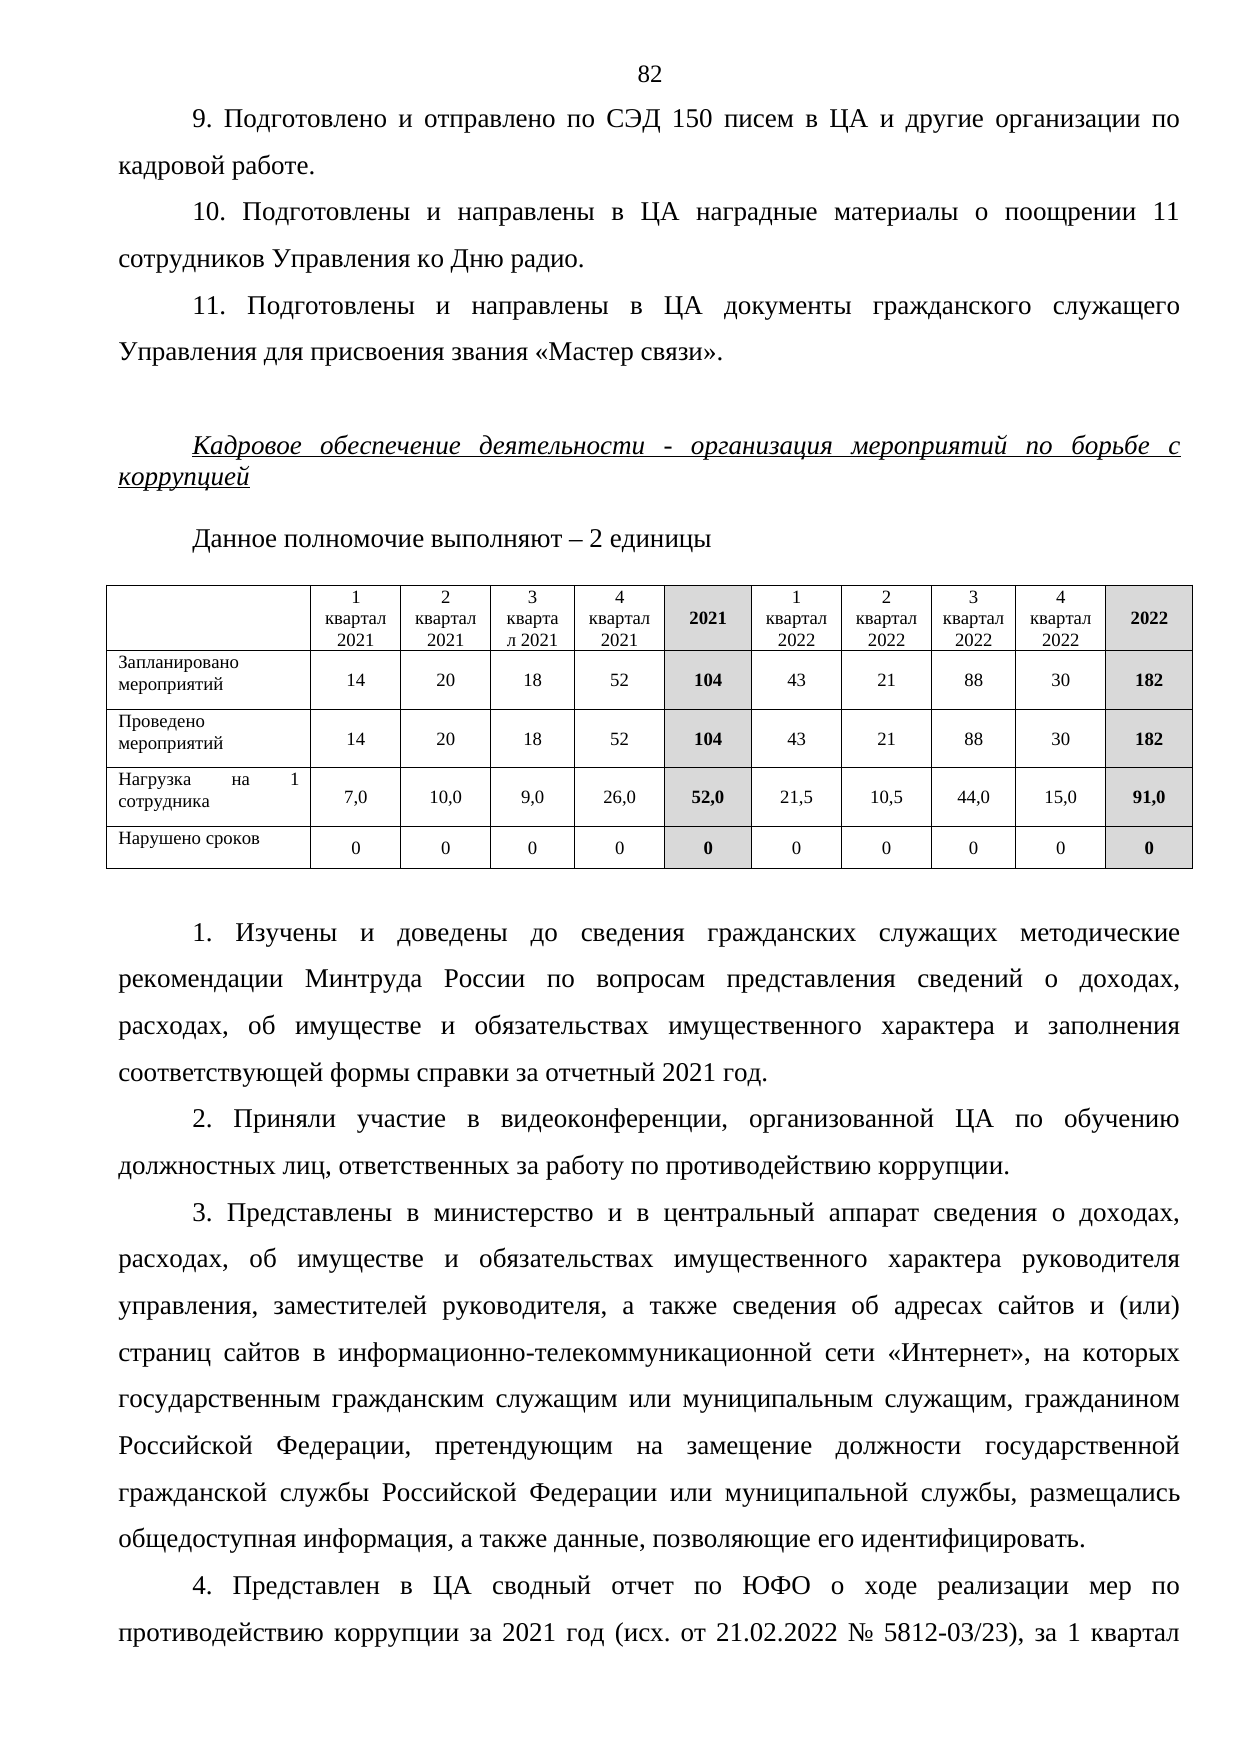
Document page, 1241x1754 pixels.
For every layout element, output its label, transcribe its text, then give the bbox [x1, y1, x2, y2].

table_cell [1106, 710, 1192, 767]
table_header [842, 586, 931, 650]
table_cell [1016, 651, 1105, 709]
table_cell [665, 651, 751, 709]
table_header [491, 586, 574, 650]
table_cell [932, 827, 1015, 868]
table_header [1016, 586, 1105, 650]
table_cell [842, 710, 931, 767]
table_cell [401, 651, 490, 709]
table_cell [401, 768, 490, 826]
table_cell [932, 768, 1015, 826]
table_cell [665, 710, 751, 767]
text 10. Подготовлены и направлены в ЦА наградные материалы о поощрении 11 сотрудников Управления ко Дню радио. [118, 195, 1181, 273]
text 1. Изучены и доведены до сведения гражданских служащих методические рекомендации Минтруда России по вопросам представления сведений о доходах, расходах, об имуществе и обязательствах имущественного характера и заполнения соответствующей формы справки за отчетный 2021 год. [118, 916, 1181, 1087]
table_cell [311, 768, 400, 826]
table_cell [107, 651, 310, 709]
text Данное полномочие выполняют – 2 единицы [118, 522, 1181, 553]
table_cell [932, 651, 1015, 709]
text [118, 1569, 1181, 1647]
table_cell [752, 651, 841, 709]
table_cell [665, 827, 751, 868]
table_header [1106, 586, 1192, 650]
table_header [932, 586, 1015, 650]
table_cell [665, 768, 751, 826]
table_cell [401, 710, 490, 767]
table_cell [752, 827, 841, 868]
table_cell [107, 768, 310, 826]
text 11. Подготовлены и направлены в ЦА документы гражданского служащего Управления для присвоения звания «Мастер связи». [118, 289, 1181, 367]
text Кадровое обеспечение деятельности - организация мероприятий по борьбе с коррупцией [118, 429, 1181, 491]
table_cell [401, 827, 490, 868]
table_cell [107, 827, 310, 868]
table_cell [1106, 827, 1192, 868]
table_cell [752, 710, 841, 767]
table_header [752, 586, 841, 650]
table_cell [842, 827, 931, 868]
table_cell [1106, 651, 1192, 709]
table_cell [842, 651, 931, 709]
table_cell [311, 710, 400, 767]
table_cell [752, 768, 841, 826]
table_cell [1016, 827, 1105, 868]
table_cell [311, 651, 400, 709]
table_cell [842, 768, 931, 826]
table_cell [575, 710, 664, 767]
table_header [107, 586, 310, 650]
text 3. Представлены в министерство и в центральный аппарат сведения о доходах, расходах, об имуществе и обязательствах имущественного характера руководителя управления, заместителей руководителя, а также сведения об адресах сайтов и (или) страниц сайтов в информационно-телекоммуникационной сети «Интернет», на которых государственным гражданским служащим или муниципальным служащим, гражданином Российской Федерации, претендующим на замещение должности государственной гражданской службы Российской Федерации или муниципальной службы, размещались общедоступная информация, а также данные, позволяющие его идентифицировать. [118, 1196, 1181, 1554]
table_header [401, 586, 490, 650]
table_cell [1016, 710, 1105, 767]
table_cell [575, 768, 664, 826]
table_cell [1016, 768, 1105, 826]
text 2. Приняли участие в видеоконференции, организованной ЦА по обучению должностных лиц, ответственных за работу по противодействию коррупции. [118, 1103, 1181, 1180]
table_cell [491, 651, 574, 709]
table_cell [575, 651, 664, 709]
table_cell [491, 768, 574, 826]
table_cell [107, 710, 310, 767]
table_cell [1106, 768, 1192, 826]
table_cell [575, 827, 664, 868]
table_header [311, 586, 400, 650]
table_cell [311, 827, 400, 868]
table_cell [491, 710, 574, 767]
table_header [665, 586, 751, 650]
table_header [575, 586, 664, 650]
text 9. Подготовлено и отправлено по СЭД 150 писем в ЦА и другие организации по кадровой работе. [118, 102, 1181, 180]
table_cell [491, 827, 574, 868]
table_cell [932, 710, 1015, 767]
